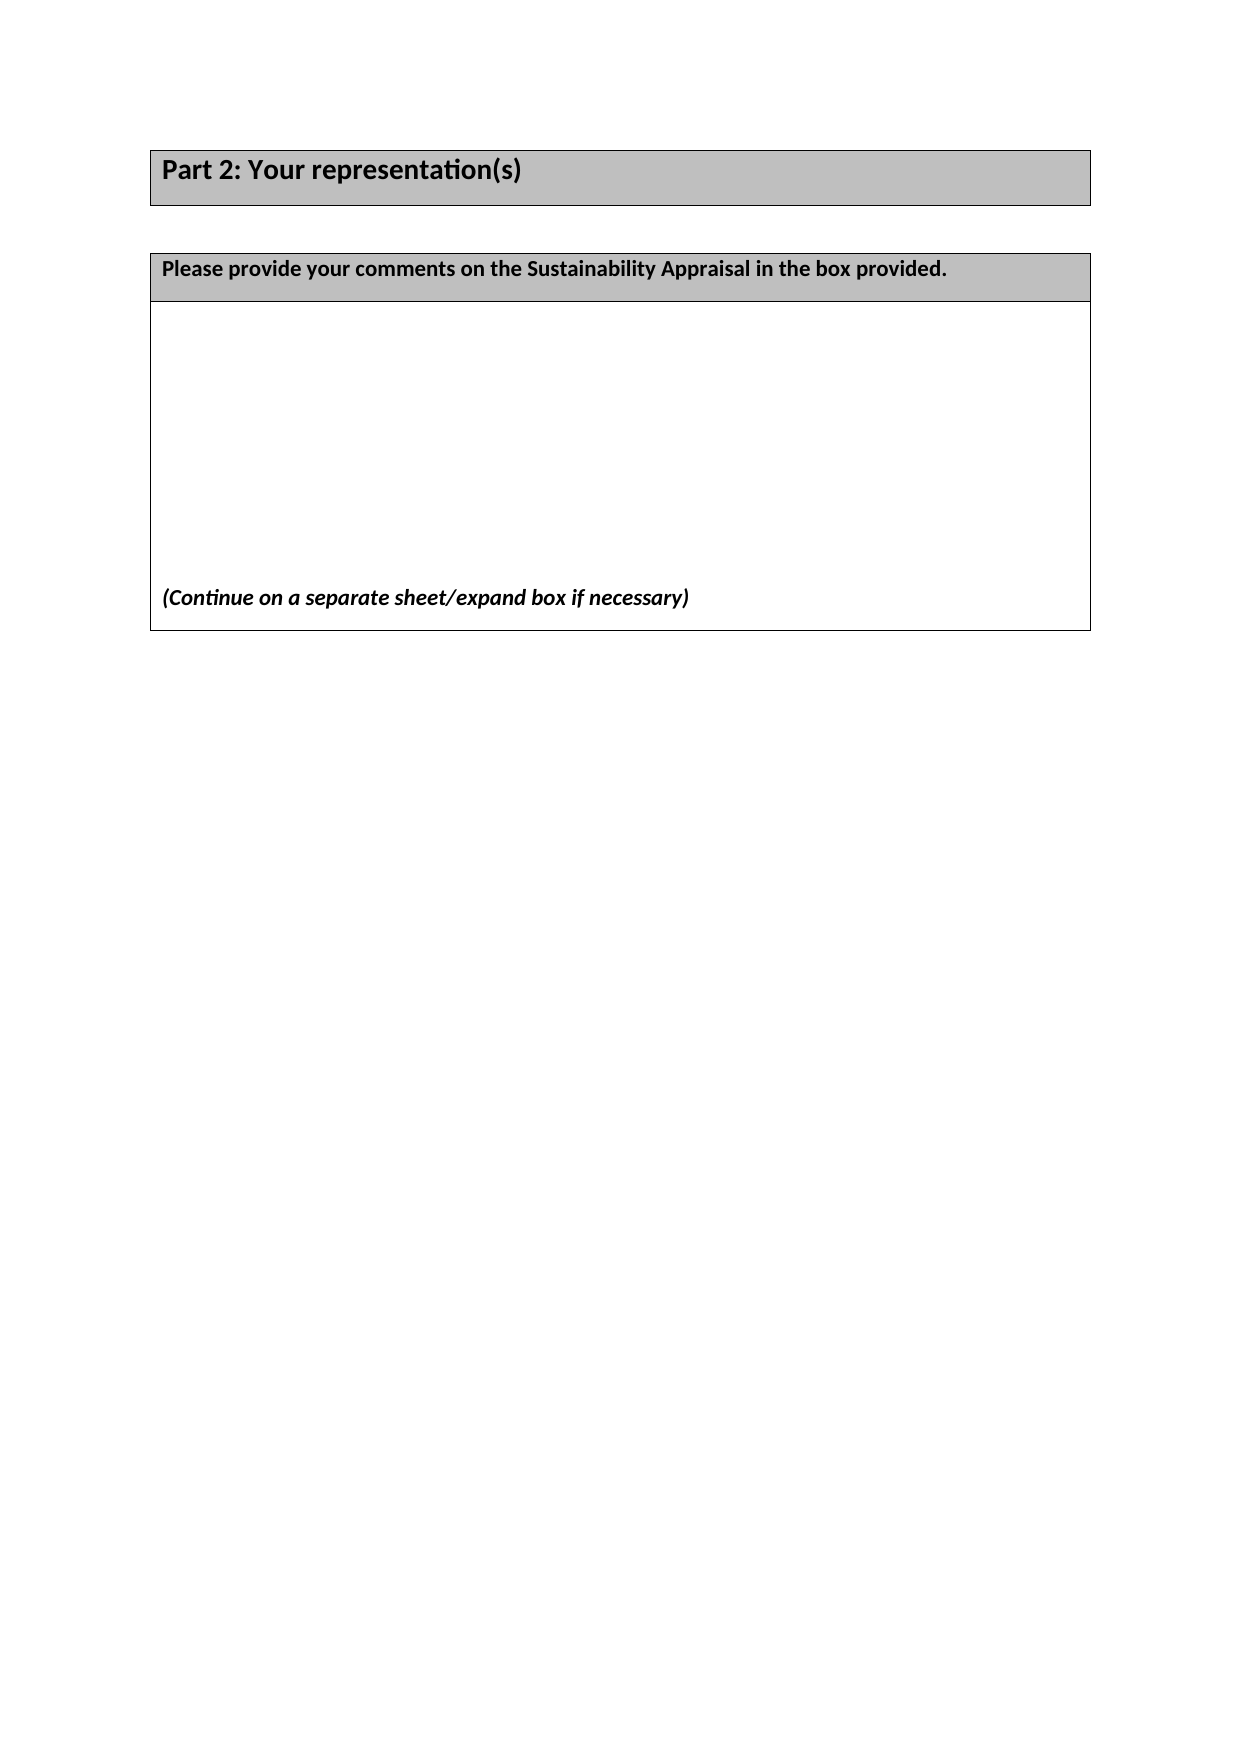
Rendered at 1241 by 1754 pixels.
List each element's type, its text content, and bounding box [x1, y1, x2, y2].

table_cell (Continue on a separate sheet/expand box if necessary) [151, 302, 1090, 630]
table_header Please provide your comments on the Sustainability Appraisal in the box provided. [151, 254, 1090, 301]
table_header Part 2: Your representation(s) [151, 151, 1090, 205]
